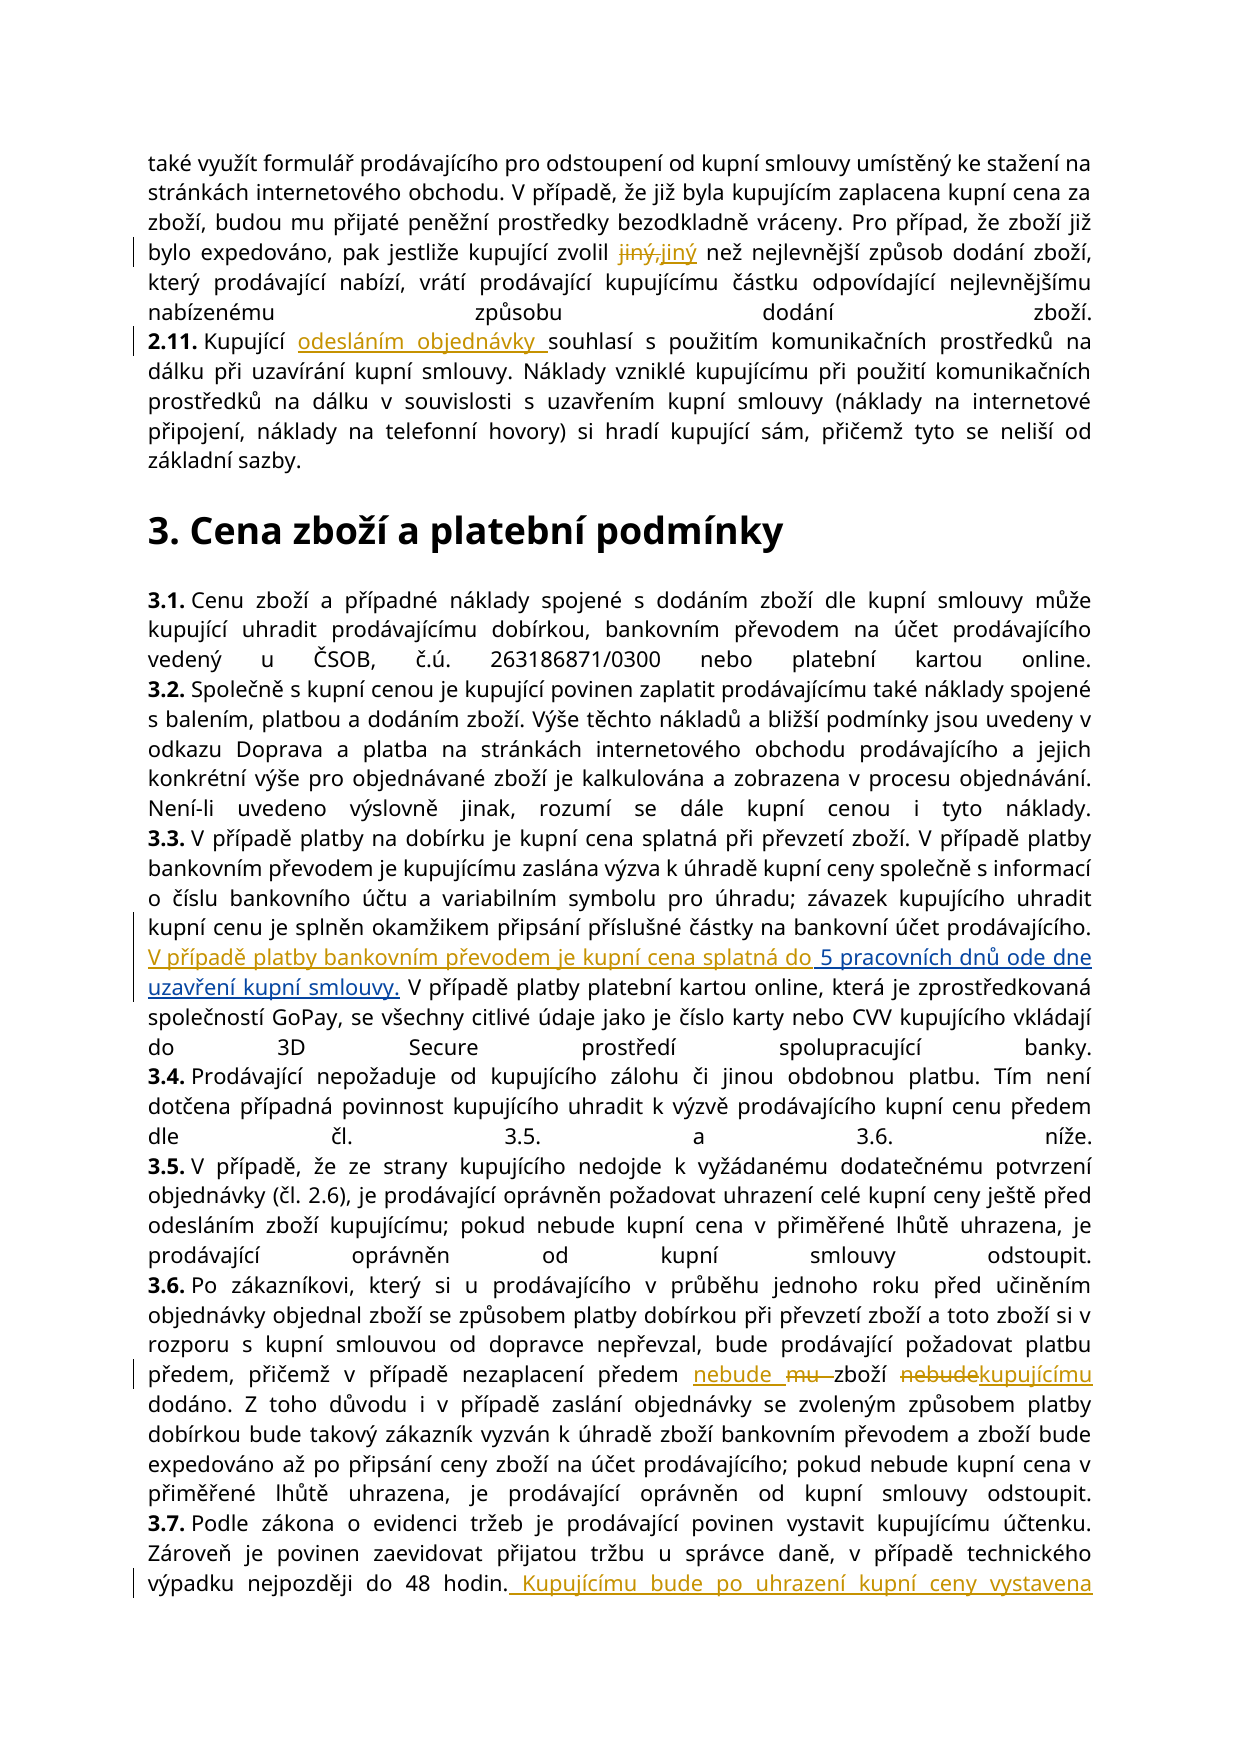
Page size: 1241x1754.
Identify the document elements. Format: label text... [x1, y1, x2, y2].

text 3. Cena zboží a platební podmínky [148, 504, 1093, 556]
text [148, 148, 1093, 475]
